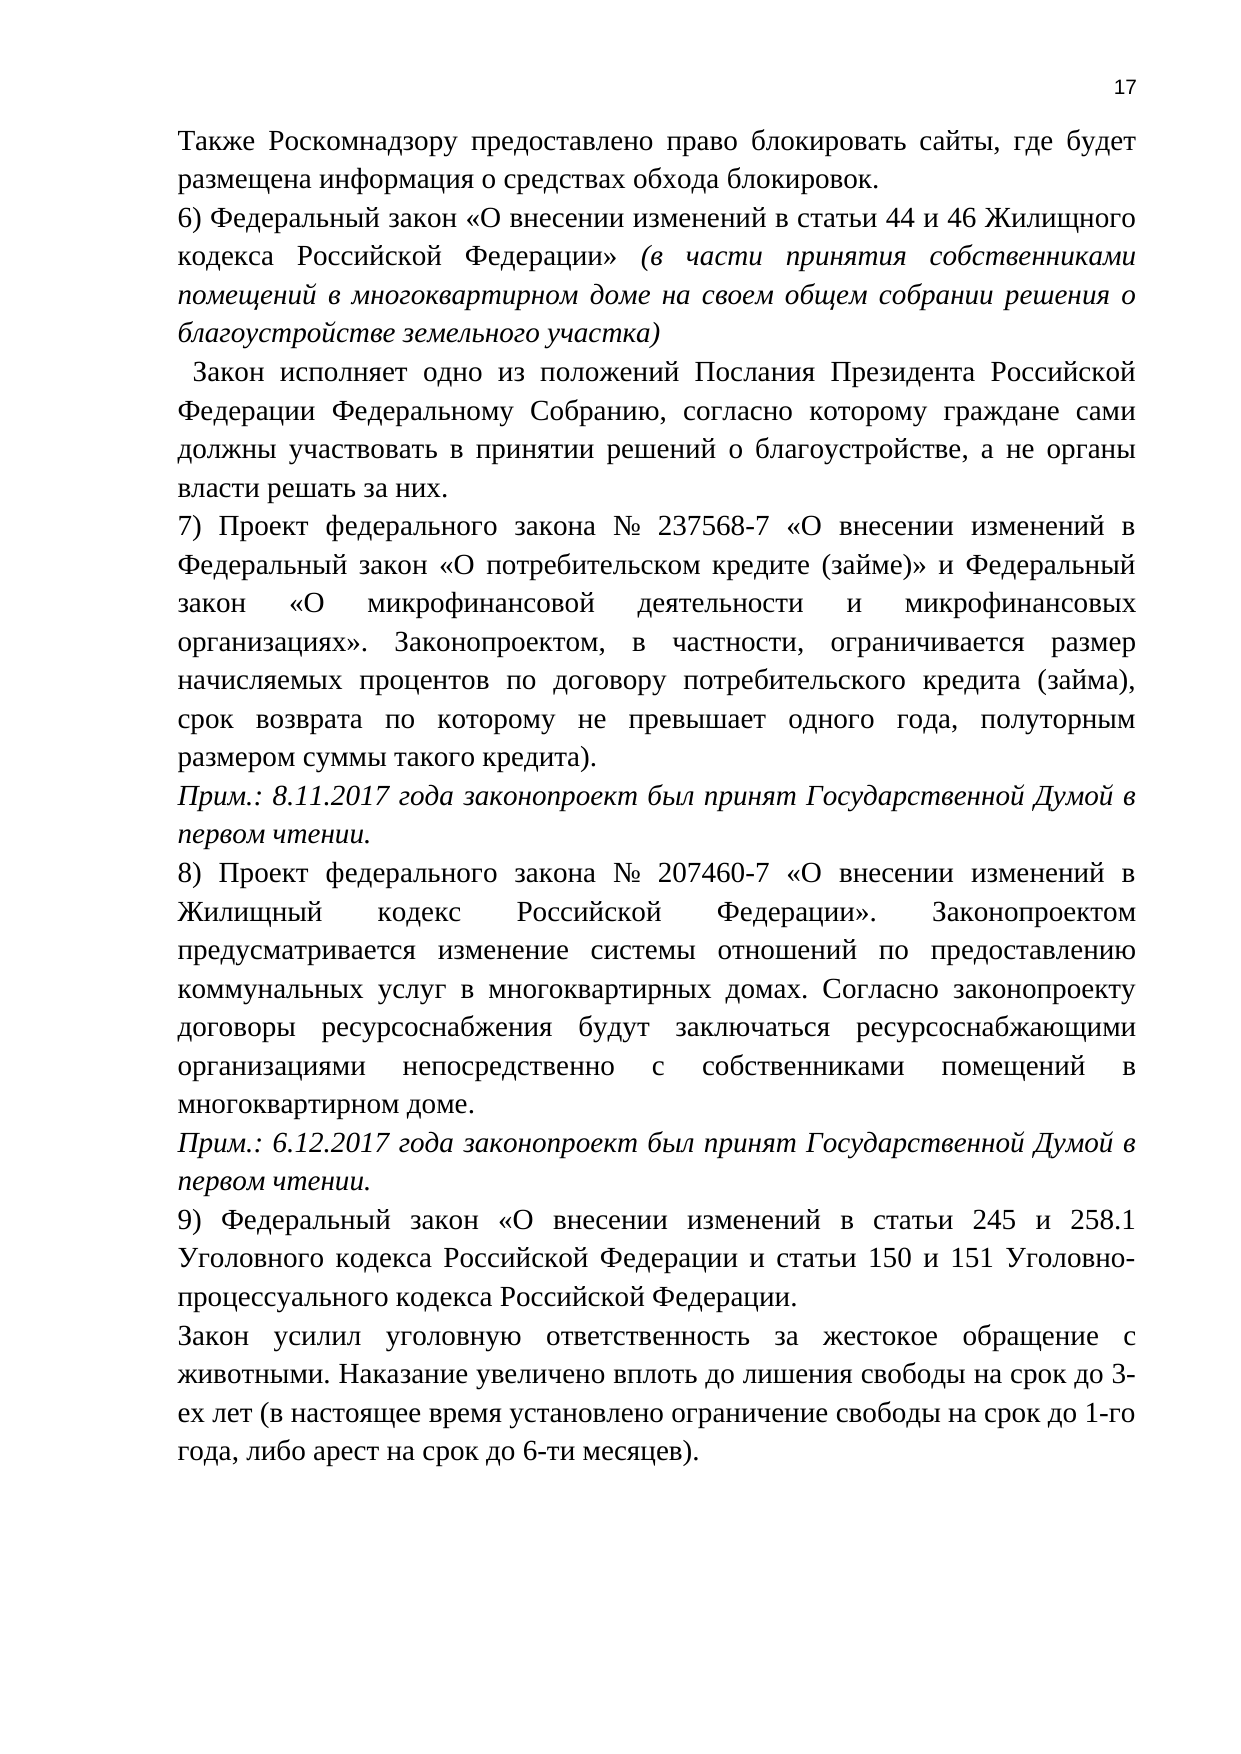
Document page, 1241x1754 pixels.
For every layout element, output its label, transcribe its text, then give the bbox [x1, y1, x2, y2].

text 9) Федеральный закон «О внесении изменений в статьи 245 и 258.1 Уголовного кодекса Российской Федерации и статьи 150 и 151 Уголовно-процессуального кодекса Российской Федерации. [177, 1202, 1137, 1313]
text 6) Федеральный закон «О внесении изменений в статьи 44 и 46 Жилищного кодекса Российской Федерации» (в части принятия собственниками помещений в многоквартирном доме на своем общем собрании решения о благоустройстве земельного участка) [177, 200, 1137, 349]
text Закон исполняет одно из положений Послания Президента Российской Федерации Федеральному Собранию, согласно которому граждане сами должны участвовать в принятии решений о благоустройстве, а не органы власти решать за них. [177, 354, 1137, 503]
text Закон усилил уголовную ответственность за жестокое обращение с животными. Наказание увеличено вплоть до лишения свободы на срок до 3-ех лет (в настоящее время установлено ограничение свободы на срок до 1-го года, либо арест на срок до 6-ти месяцев). [177, 1318, 1137, 1467]
text 7) Проект федерального закона № 237568-7 «О внесении изменений в Федеральный закон «О потребительском кредите (займе)» и Федеральный закон «О микрофинансовой деятельности и микрофинансовых организациях». Законопроектом, в частности, ограничивается размер начисляемых процентов по договору потребительского кредита (займа), срок возврата по которому не превышает одного года, полуторным размером суммы такого кредита). [177, 508, 1137, 773]
text 8) Проект федерального закона № 207460-7 «О внесении изменений в Жилищный кодекс Российской Федерации». Законопроектом предусматривается изменение системы отношений по предоставлению коммунальных услуг в многоквартирных домах. Согласно законопроекту договоры ресурсоснабжения будут заключаться ресурсоснабжающими организациями непосредственно с собственниками помещений в многоквартирном доме. [177, 855, 1137, 1120]
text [177, 123, 1137, 195]
text Прим.: 8.11.2017 года законопроект был принят Государственной Думой в первом чтении. [177, 778, 1137, 850]
text Прим.: 6.12.2017 года законопроект был принят Государственной Думой в первом чтении. [177, 1125, 1137, 1197]
